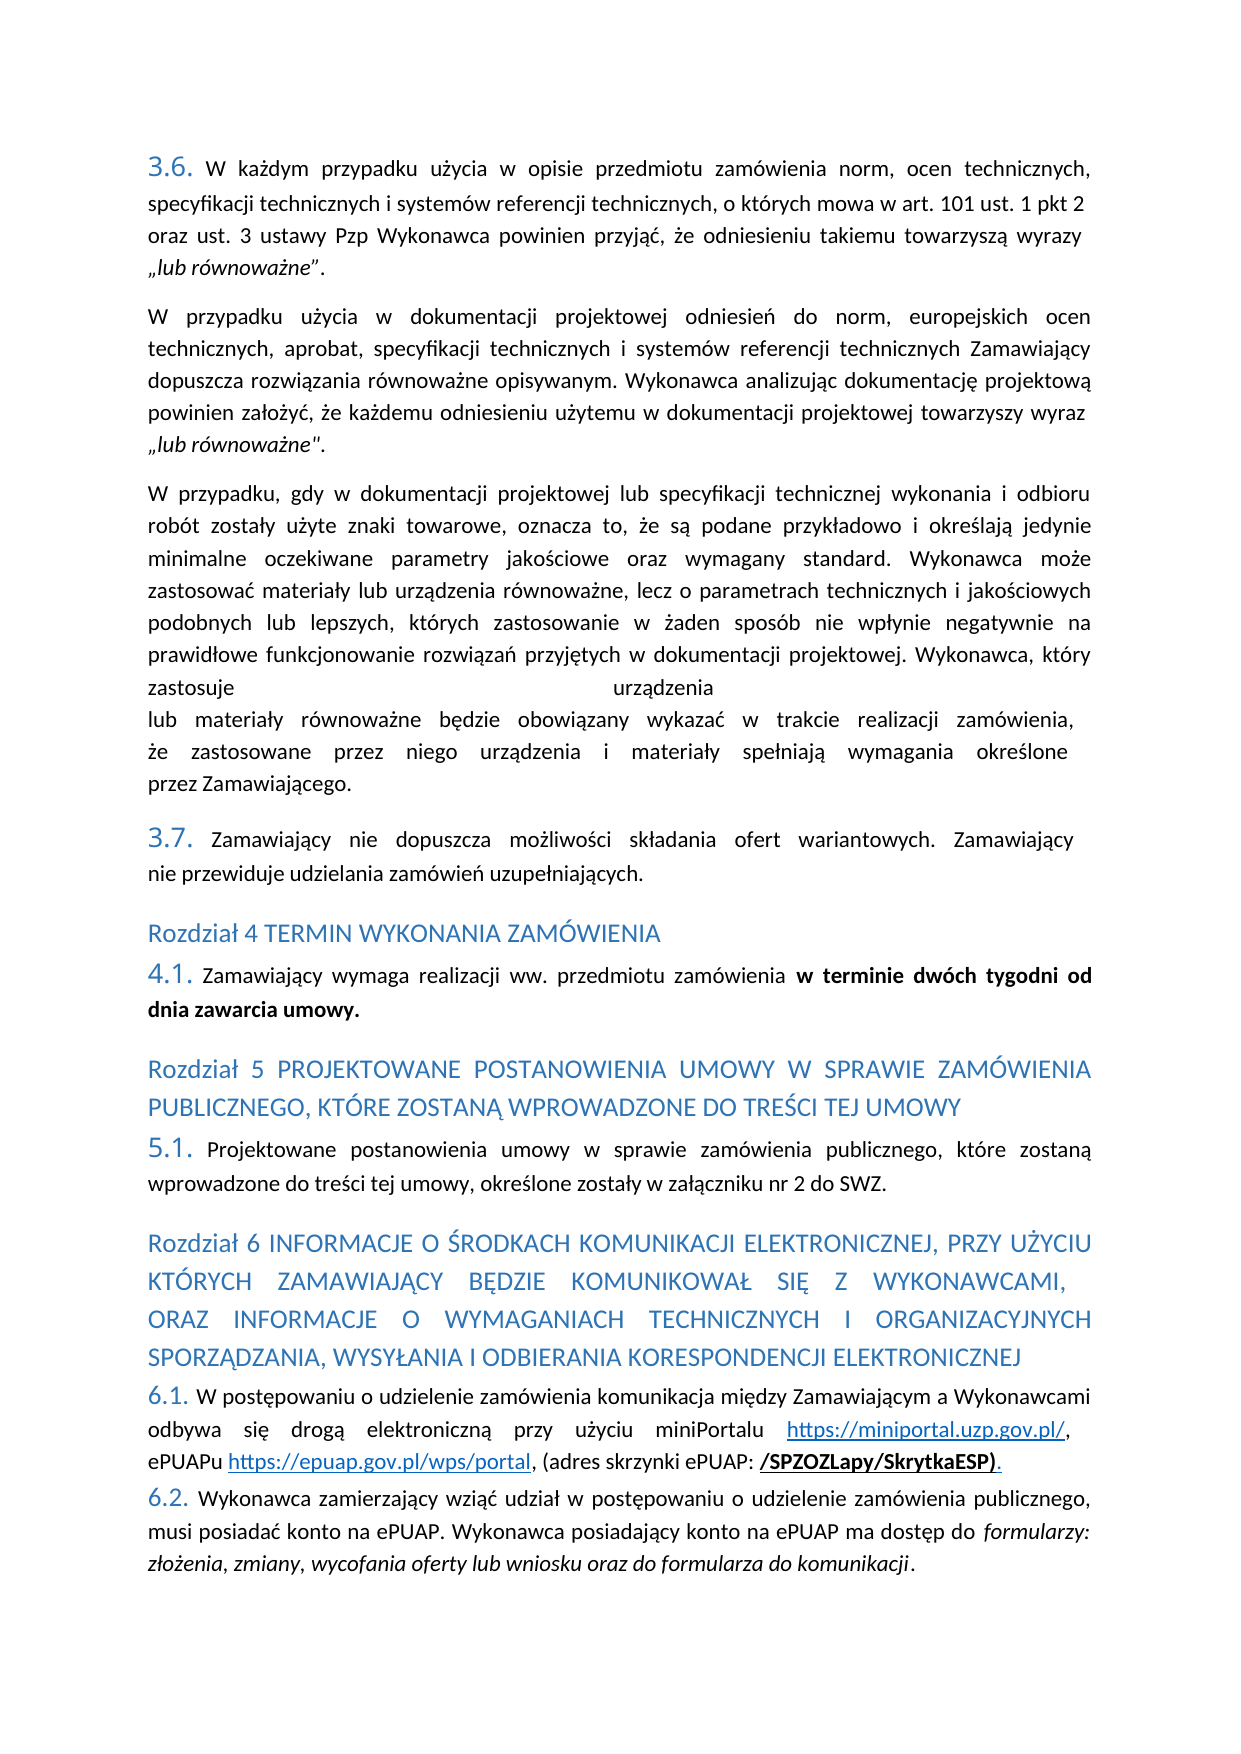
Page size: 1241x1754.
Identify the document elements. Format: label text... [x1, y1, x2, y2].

subtitle Rozdział 4 TERMIN WYKONANIA ZAMÓWIENIA [148, 916, 1093, 949]
text 3.6. W każdym przypadku użycia w opisie przedmiotu zamówienia norm, ocen technicznych, specyfikacji technicznych i systemów referencji technicznych, o których mowa w art. 101 ust. 1 pkt 2 oraz ust. 3 ustawy Pzp Wykonawca powinien przyjąć, że odniesieniu takiemu towarzyszą wyrazy „lub równoważne”. [148, 148, 1093, 281]
text 4.1. Zamawiający wymaga realizacji ww. przedmiotu zamówienia w terminie dwóch tygodni od dnia zawarcia umowy. [148, 954, 1093, 1023]
subtitle Rozdział 6 INFORMACJE O ŚRODKACH KOMUNIKACJI ELEKTRONICZNEJ, PRZY UŻYCIU KTÓRYCH ZAMAWIAJĄCY BĘDZIE KOMUNIKOWAŁ SIĘ Z WYKONAWCAMI, ORAZ INFORMACJE O WYMAGANIACH TECHNICZNYCH I ORGANIZACYJNYCH SPORZĄDZANIA, WYSYŁANIA I ODBIERANIA KORESPONDENCJI ELEKTRONICZNEJ [148, 1226, 1093, 1373]
subtitle Rozdział 5 PROJEKTOWANE POSTANOWIENIA UMOWY W SPRAWIE ZAMÓWIENIA PUBLICZNEGO, KTÓRE ZOSTANĄ WPROWADZONE DO TREŚCI TEJ UMOWY [148, 1052, 1093, 1123]
text 3.7. Zamawiający nie dopuszcza możliwości składania ofert wariantowych. Zamawiający nie przewiduje udzielania zamówień uzupełniających. [148, 818, 1093, 887]
text 5.1. Projektowane postanowienia umowy w sprawie zamówienia publicznego, które zostaną wprowadzone do treści tej umowy, określone zostały w załączniku nr 2 do SWZ. [148, 1128, 1093, 1197]
text W przypadku, gdy w dokumentacji projektowej lub specyfikacji technicznej wykonania i odbioru robót zostały użyte znaki towarowe, oznacza to, że są podane przykładowo i określają jedynie minimalne oczekiwane parametry jakościowe oraz wymagany standard. Wykonawca może zastosować materiały lub urządzenia równoważne, lecz o parametrach technicznych i jakościowych podobnych lub lepszych, których zastosowanie w żaden sposób nie wpłynie negatywnie na prawidłowe funkcjonowanie rozwiązań przyjętych w dokumentacji projektowej. Wykonawca, który zastosuje urządzenia lub materiały równoważne będzie obowiązany wykazać w trakcie realizacji zamówienia, że zastosowane przez niego urządzenia i materiały spełniają wymagania określone przez Zamawiającego. [148, 479, 1093, 797]
text W przypadku użycia w dokumentacji projektowej odniesień do norm, europejskich ocen technicznych, aprobat, specyfikacji technicznych i systemów referencji technicznych Zamawiający dopuszcza rozwiązania równoważne opisywanym. Wykonawca analizując dokumentację projektową powinien założyć, że każdemu odniesieniu użytemu w dokumentacji projektowej towarzyszy wyraz „lub równoważne". [148, 302, 1093, 459]
text 6.1. W postępowaniu o udzielenie zamówienia komunikacja między Zamawiającym a Wykonawcami odbywa się drogą elektroniczną przy użyciu miniPortalu https://miniportal.uzp.gov.pl/, ePUAPu https://epuap.gov.pl/wps/portal, (adres skrzynki ePUAP: /SPZOZLapy/SkrytkaESP). [148, 1378, 1093, 1476]
text 6.2. Wykonawca zamierzający wziąć udział w postępowaniu o udzielenie zamówienia publicznego, musi posiadać konto na ePUAP. Wykonawca posiadający konto na ePUAP ma dostęp do formularzy: złożenia, zmiany, wycofania oferty lub wniosku oraz do formularza do komunikacji. [148, 1480, 1093, 1577]
